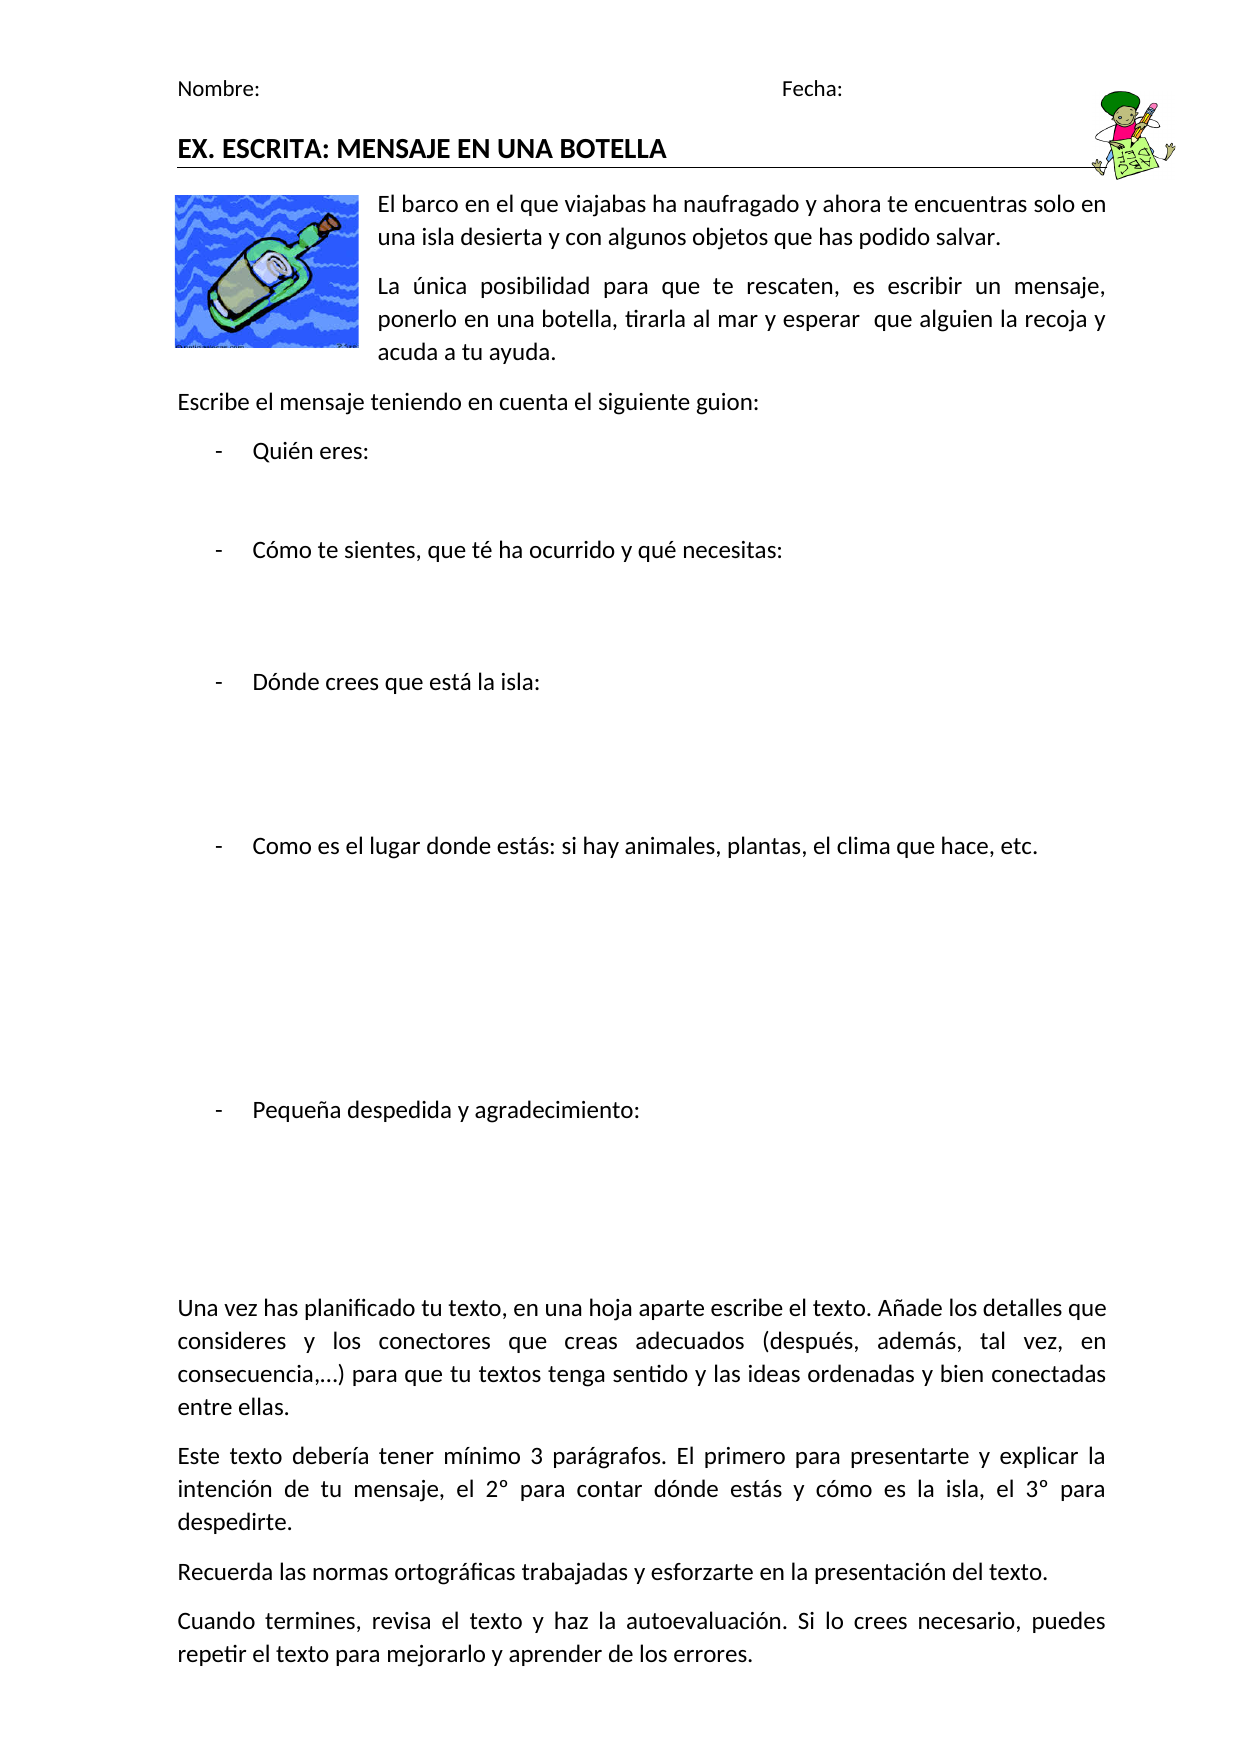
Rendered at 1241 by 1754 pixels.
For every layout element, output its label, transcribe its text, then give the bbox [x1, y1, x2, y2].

picture [174, 195, 359, 348]
text Una vez has planificado tu texto, en una hoja aparte escribe el texto. Añade los detalles que consideres y los conectores que creas adecuados (después, además, tal vez, en consecuencia,…) para que tu textos tenga sentido y las ideas ordenadas y bien conectadas entre ellas. [177, 1292, 1107, 1421]
list Como es el lugar donde estás: si hay animales, plantas, el clima que hace, etc. [215, 831, 1107, 861]
text Recuerda las normas ortográficas trabajadas y esforzarte en la presentación del texto. [177, 1556, 1107, 1586]
list Quién eres: [215, 436, 1107, 466]
text Cuando termines, revisa el texto y haz la autoevaluación. Si lo crees necesario, puedes repetir el texto para mejorarlo y aprender de los errores. [177, 1606, 1107, 1669]
list Cómo te sientes, que té ha ocurrido y qué necesitas: [215, 534, 1107, 565]
picture [1091, 91, 1176, 180]
text La única posibilidad para que te rescaten, es escribir un mensaje, ponerlo en una botella, tirarla al mar y esperar que alguien la recoja y acuda a tu ayuda. [177, 271, 1107, 367]
text Este texto debería tener mínimo 3 parágrafos. El primero para presentarte y explicar la intención de tu mensaje, el 2º para contar dónde estás y cómo es la isla, el 3º para despedirte. [177, 1441, 1107, 1537]
text Escribe el mensaje teniendo en cuenta el siguiente guion: [177, 386, 1107, 416]
list Pequeña despedida y agradecimiento: [215, 1094, 1107, 1124]
text El barco en el que viajabas ha naufragado y ahora te encuentras solo en una isla desierta y con algunos objetos que has podido salvar. [177, 188, 1107, 251]
list Dónde crees que está la isla: [215, 666, 1107, 696]
text EX. ESCRITA: MENSAJE EN UNA BOTELLA [177, 130, 1107, 167]
